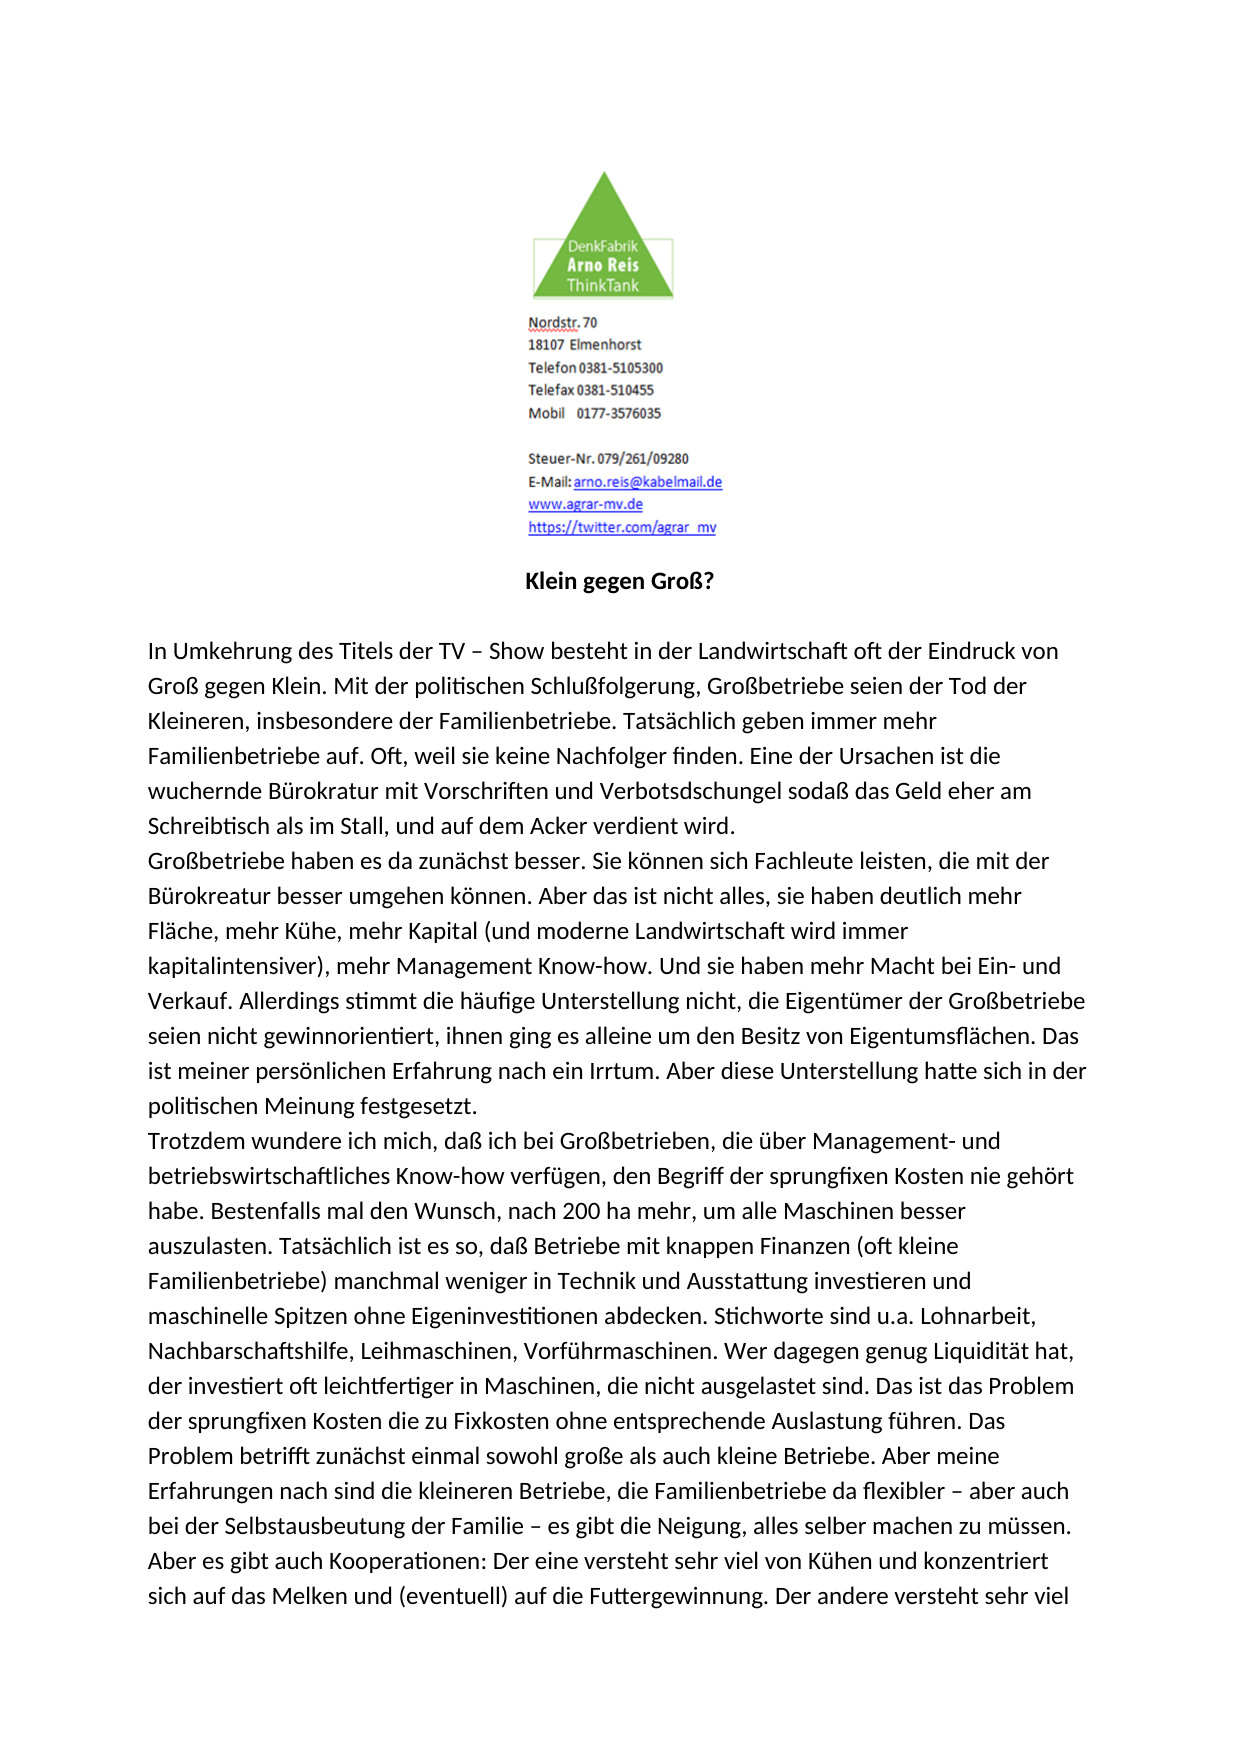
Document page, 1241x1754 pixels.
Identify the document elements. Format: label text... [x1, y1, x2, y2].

text Klein gegen Groß? [148, 565, 1093, 596]
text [148, 1125, 1093, 1611]
text Großbetriebe haben es da zunächst besser. Sie können sich Fachleute leisten, die mit der Bürokreatur besser umgehen können. Aber das ist nicht alles, sie haben deutlich mehr Fläche, mehr Kühe, mehr Kapital (und moderne Landwirtschaft wird immer kapitalintensiver), mehr Management Know-how. Und sie haben mehr Macht bei Ein- und Verkauf. Allerdings stimmt die häufige Unterstellung nicht, die Eigentümer der Großbetriebe seien nicht gewinnorientiert, ihnen ging es alleine um den Besitz von Eigentumsflächen. Das ist meiner persönlichen Erfahrung nach ein Irrtum. Aber diese Unterstellung hatte sich in der politischen Meinung festgesetzt. [148, 845, 1093, 1121]
text In Umkehrung des Titels der TV – Show besteht in der Landwirtschaft oft der Eindruck von Groß gegen Klein. Mit der politischen Schlußfolgerung, Großbetriebe seien der Tod der Kleineren, insbesondere der Familienbetriebe. Tatsächlich geben immer mehr Familienbetriebe auf. Oft, weil sie keine Nachfolger finden. Eine der Ursachen ist die wuchernde Bürokratur mit Vorschriften und Verbotsdschungel sodaß das Geld eher am Schreibtisch als im Stall, und auf dem Acker verdient wird. [148, 635, 1093, 841]
picture [511, 147, 730, 561]
